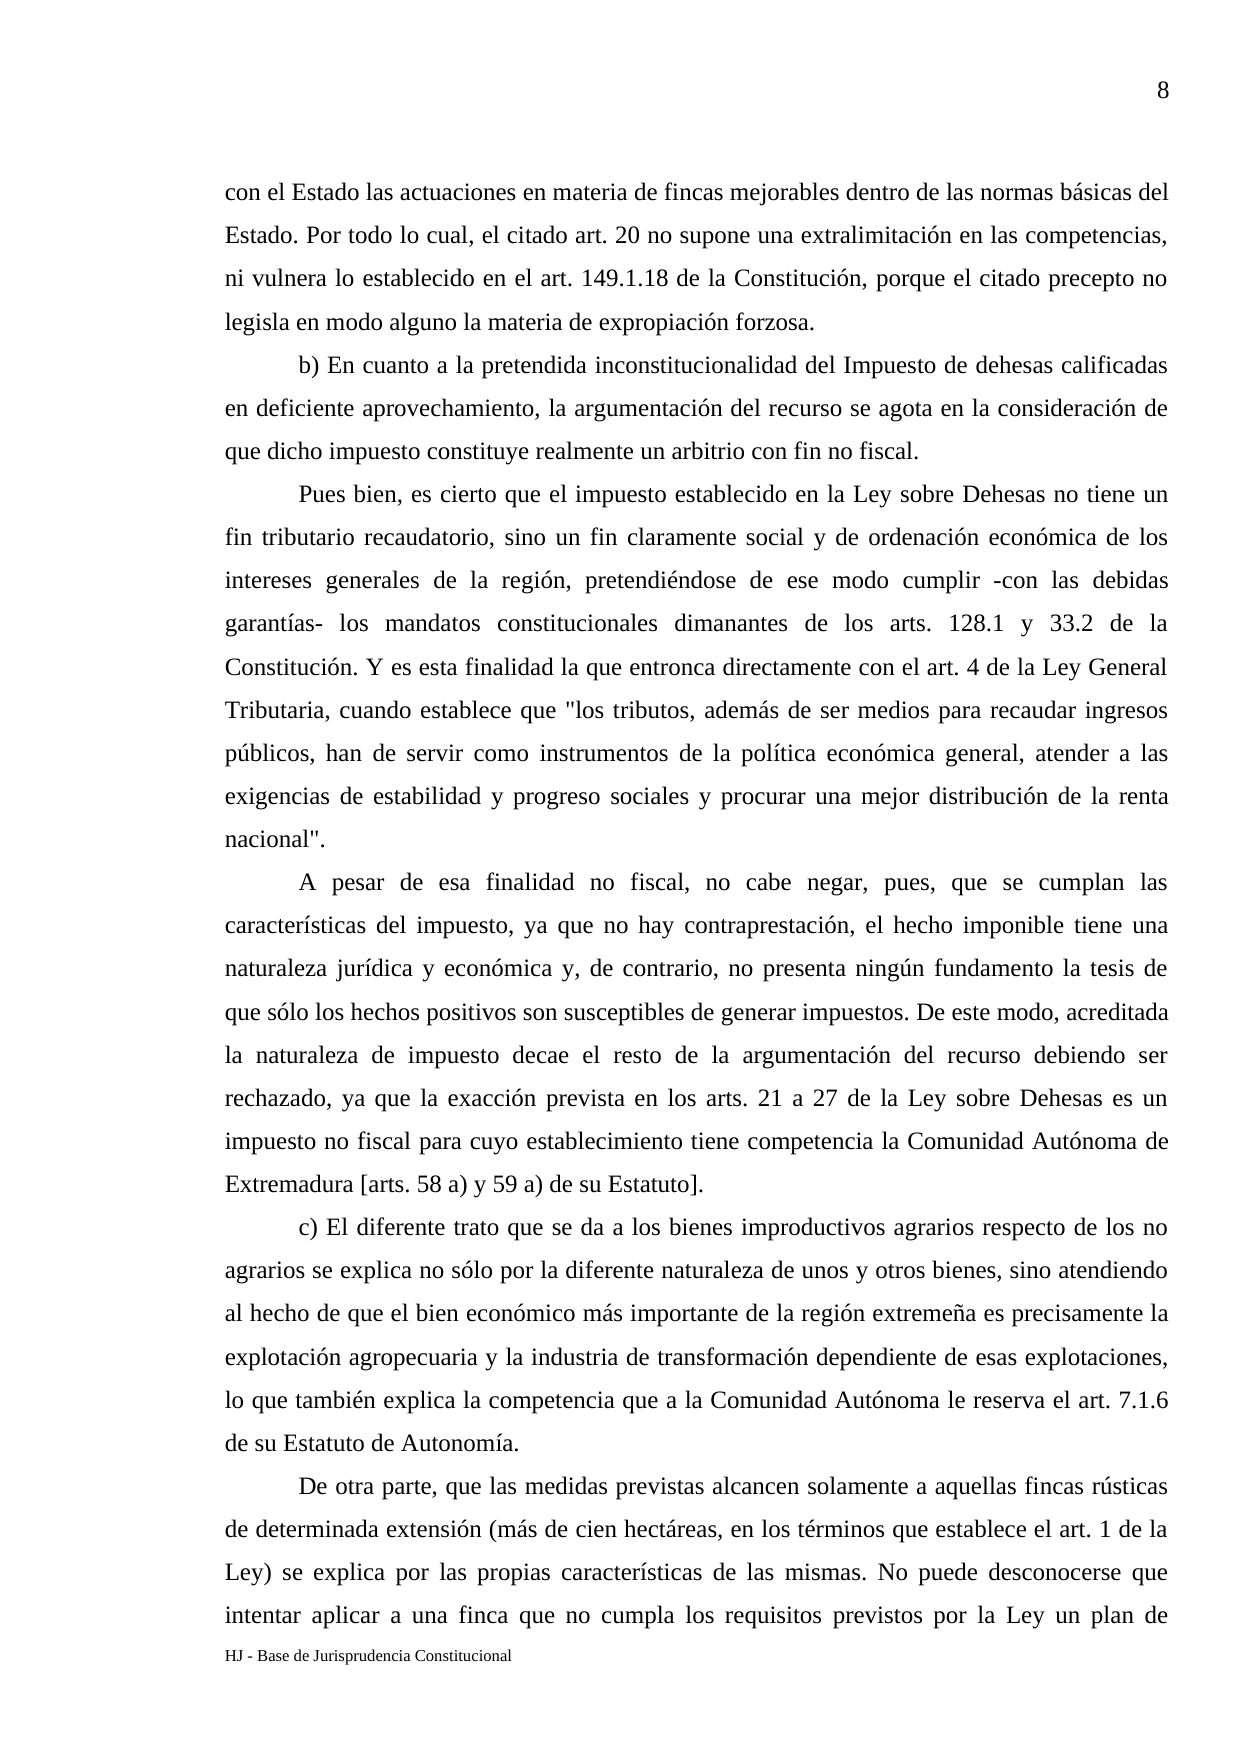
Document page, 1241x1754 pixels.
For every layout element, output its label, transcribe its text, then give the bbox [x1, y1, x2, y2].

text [224, 1471, 1169, 1629]
text Pues bien, es cierto que el impuesto establecido en la Ley sobre Dehesas no tiene un fin tributario recaudatorio, sino un fin claramente social y de ordenación económica de los intereses generales de la región, pretendiéndose de ese modo cumplir -con las debidas garantías- los mandatos constitucionales dimanantes de los arts. 128.1 y 33.2 de la Constitución. Y es esta finalidad la que entronca directamente con el art. 4 de la Ley General Tributaria, cuando establece que "los tributos, además de ser medios para recaudar ingresos públicos, han de servir como instrumentos de la política económica general, atender a las exigencias de estabilidad y progreso sociales y procurar una mejor distribución de la renta nacional". [224, 479, 1169, 853]
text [224, 177, 1169, 335]
text A pesar de esa finalidad no fiscal, no cabe negar, pues, que se cumplan las características del impuesto, ya que no hay contraprestación, el hecho imponible tiene una naturaleza jurídica y económica y, de contrario, no presenta ningún fundamento la tesis de que sólo los hechos positivos son susceptibles de generar impuestos. De este modo, acreditada la naturaleza de impuesto decae el resto de la argumentación del recurso debiendo ser rechazado, ya que la exacción prevista en los arts. 21 a 27 de la Ley sobre Dehesas es un impuesto no fiscal para cuyo establecimiento tiene competencia la Comunidad Autónoma de Extremadura [arts. 58 a) y 59 a) de su Estatuto]. [224, 867, 1169, 1198]
text b) En cuanto a la pretendida inconstitucionalidad del Impuesto de dehesas calificadas en deficiente aprovechamiento, la argumentación del recurso se agota en la consideración de que dicho impuesto constituye realmente un arbitrio con fin no fiscal. [224, 350, 1169, 465]
text c) El diferente trato que se da a los bienes improductivos agrarios respecto de los no agrarios se explica no sólo por la diferente naturaleza de unos y otros bienes, sino atendiendo al hecho de que el bien económico más importante de la región extremeña es precisamente la explotación agropecuaria y la industria de transformación dependiente de esas explotaciones, lo que también explica la competencia que a la Comunidad Autónoma le reserva el art. 7.1.6 de su Estatuto de Autonomía. [224, 1212, 1169, 1457]
